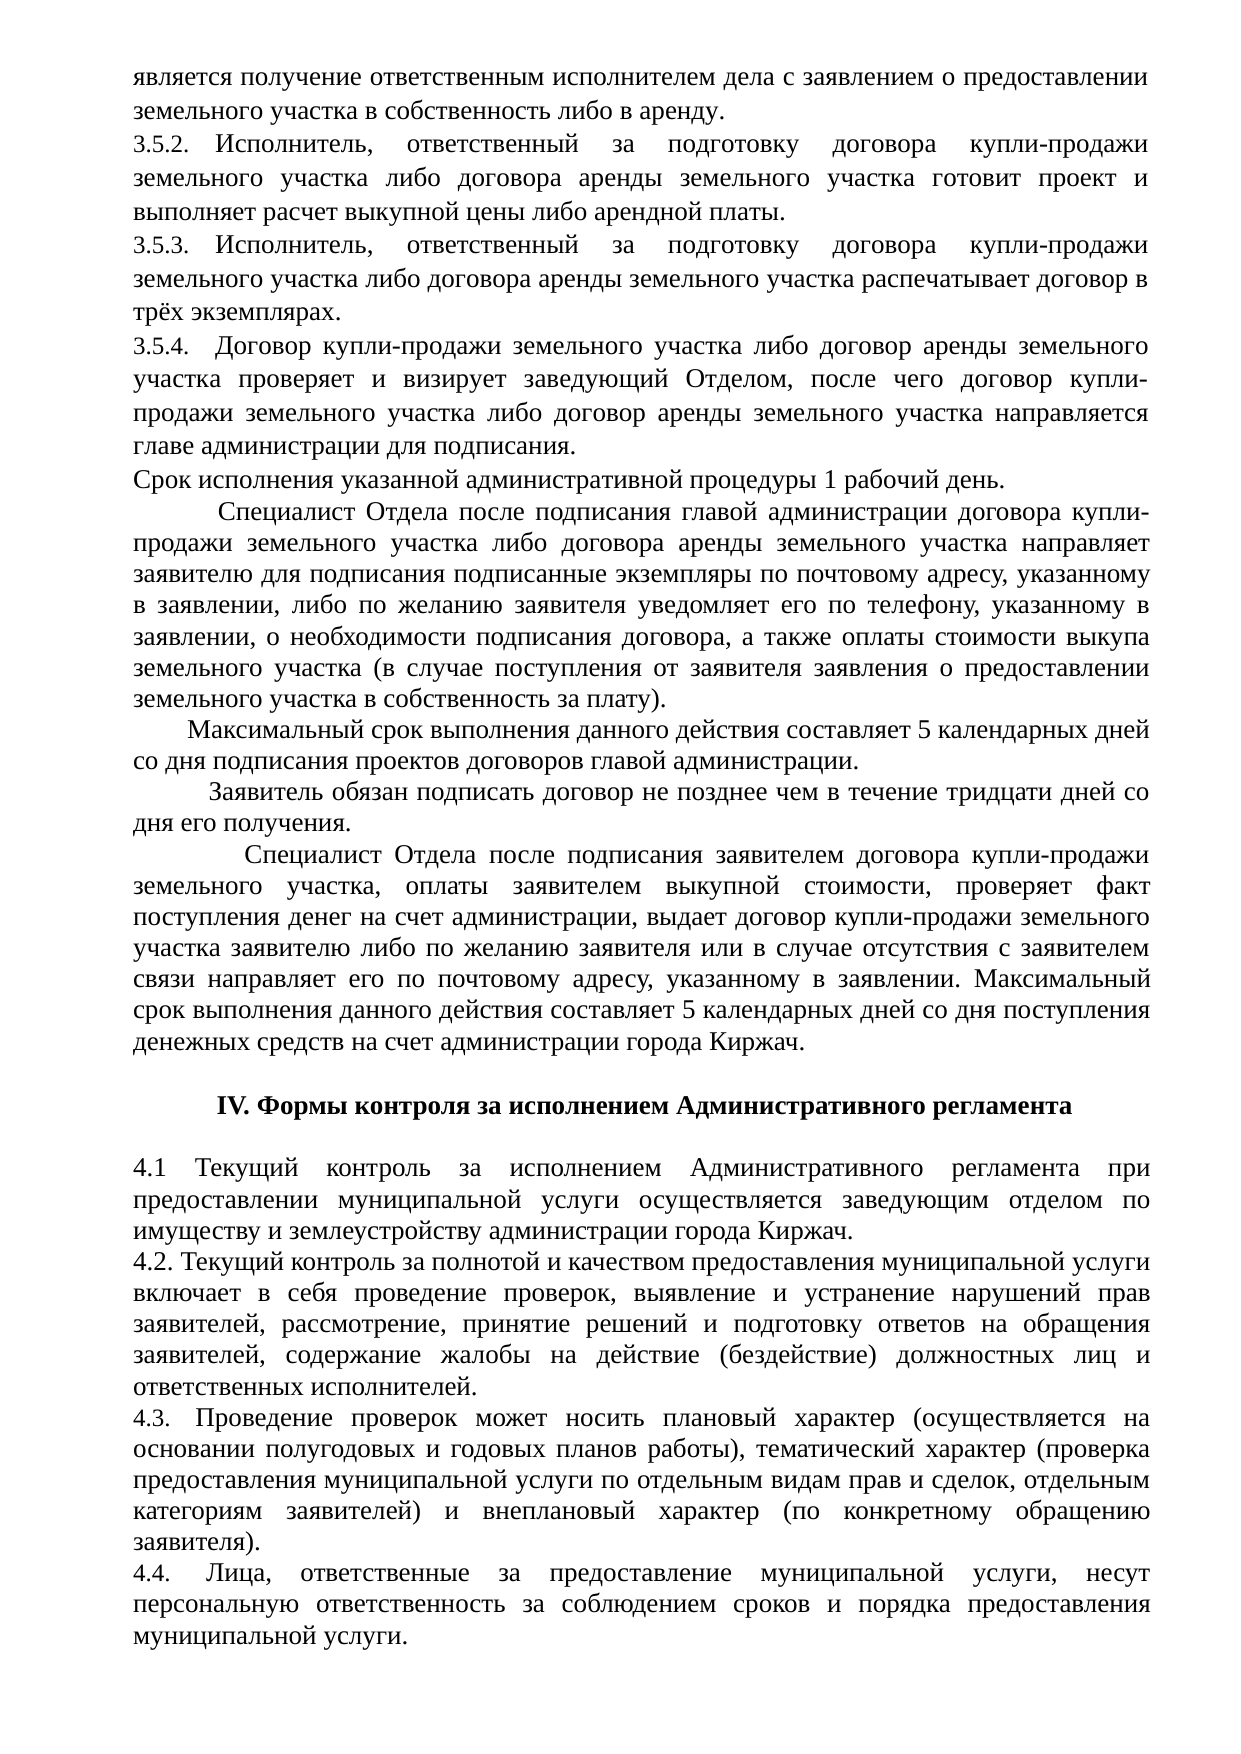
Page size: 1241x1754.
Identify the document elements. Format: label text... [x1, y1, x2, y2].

list Исполнитель, ответственный за подготовку договора купли-продажи земельного участка либо договора аренды земельного участка готовит проект и выполняет расчет выкупной цены либо арендной платы. [133, 126, 1149, 227]
text Срок исполнения указанной административной процедуры 1 рабочий день. [64, 462, 1152, 495]
list Договор купли-продажи земельного участка либо договор аренды земельного участка проверяет и визирует заведующий Отделом, после чего договор купли-продажи земельного участка либо договор аренды земельного участка направляется главе администрации для подписания. [133, 327, 1149, 462]
text Специалист Отдела после подписания главой администрации договора купли-продажи земельного участка либо договора аренды земельного участка направляет заявителю для подписания подписанные экземпляры по почтовому адресу, указанному в заявлении, либо по желанию заявителя уведомляет его по телефону, указанному в заявлении, о необходимости подписания договора, а также оплаты стоимости выкупа земельного участка (в случае поступления от заявителя заявления о предоставлении земельного участка в собственность за плату). [133, 495, 1152, 713]
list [133, 59, 1149, 126]
text Заявитель обязан подписать договор не позднее чем в течение тридцати дней со дня его получения. [133, 775, 1152, 838]
list Лица, ответственные за предоставление муниципальной услуги, несут персональную ответственность за соблюдением сроков и порядка предоставления муниципальной услуги. [133, 1556, 1152, 1650]
text Специалист Отдела после подписания заявителем договора купли-продажи земельного участка, оплаты заявителем выкупной стоимости, проверяет факт поступления денег на счет администрации, выдает договор купли-продажи земельного участка заявителю либо по желанию заявителя или в случае отсутствия с заявителем связи направляет его по почтовому адресу, указанному в заявлении. Максимальный срок выполнения данного действия составляет 5 календарных дней со дня поступления денежных средств на счет администрации города Киржач. [133, 838, 1152, 1056]
text IV. Формы контроля за исполнением Административного регламента [64, 1089, 1152, 1120]
list Исполнитель, ответственный за подготовку договора купли-продажи земельного участка либо договора аренды земельного участка распечатывает договор в трёх экземплярах. [133, 227, 1149, 327]
text 4.1 Текущий контроль за исполнением Административного регламента при предоставлении муниципальной услуги осуществляется заведующим отделом по имуществу и землеустройству администрации города Киржач. [133, 1152, 1152, 1245]
list Проведение проверок может носить плановый характер (осуществляется на основании полугодовых и годовых планов работы), тематический характер (проверка предоставления муниципальной услуги по отдельным видам прав и сделок, отдельным категориям заявителей) и внеплановый характер (по конкретному обращению заявителя). [133, 1401, 1152, 1556]
text 4.2. Текущий контроль за полнотой и качеством предоставления муниципальной услуги включает в себя проведение проверок, выявление и устранение нарушений прав заявителей, рассмотрение, принятие решений и подготовку ответов на обращения заявителей, содержание жалобы на действие (бездействие) должностных лиц и ответственных исполнителей. [133, 1245, 1152, 1401]
text Максимальный срок выполнения данного действия составляет 5 календарных дней со дня подписания проектов договоров главой администрации. [133, 713, 1152, 775]
